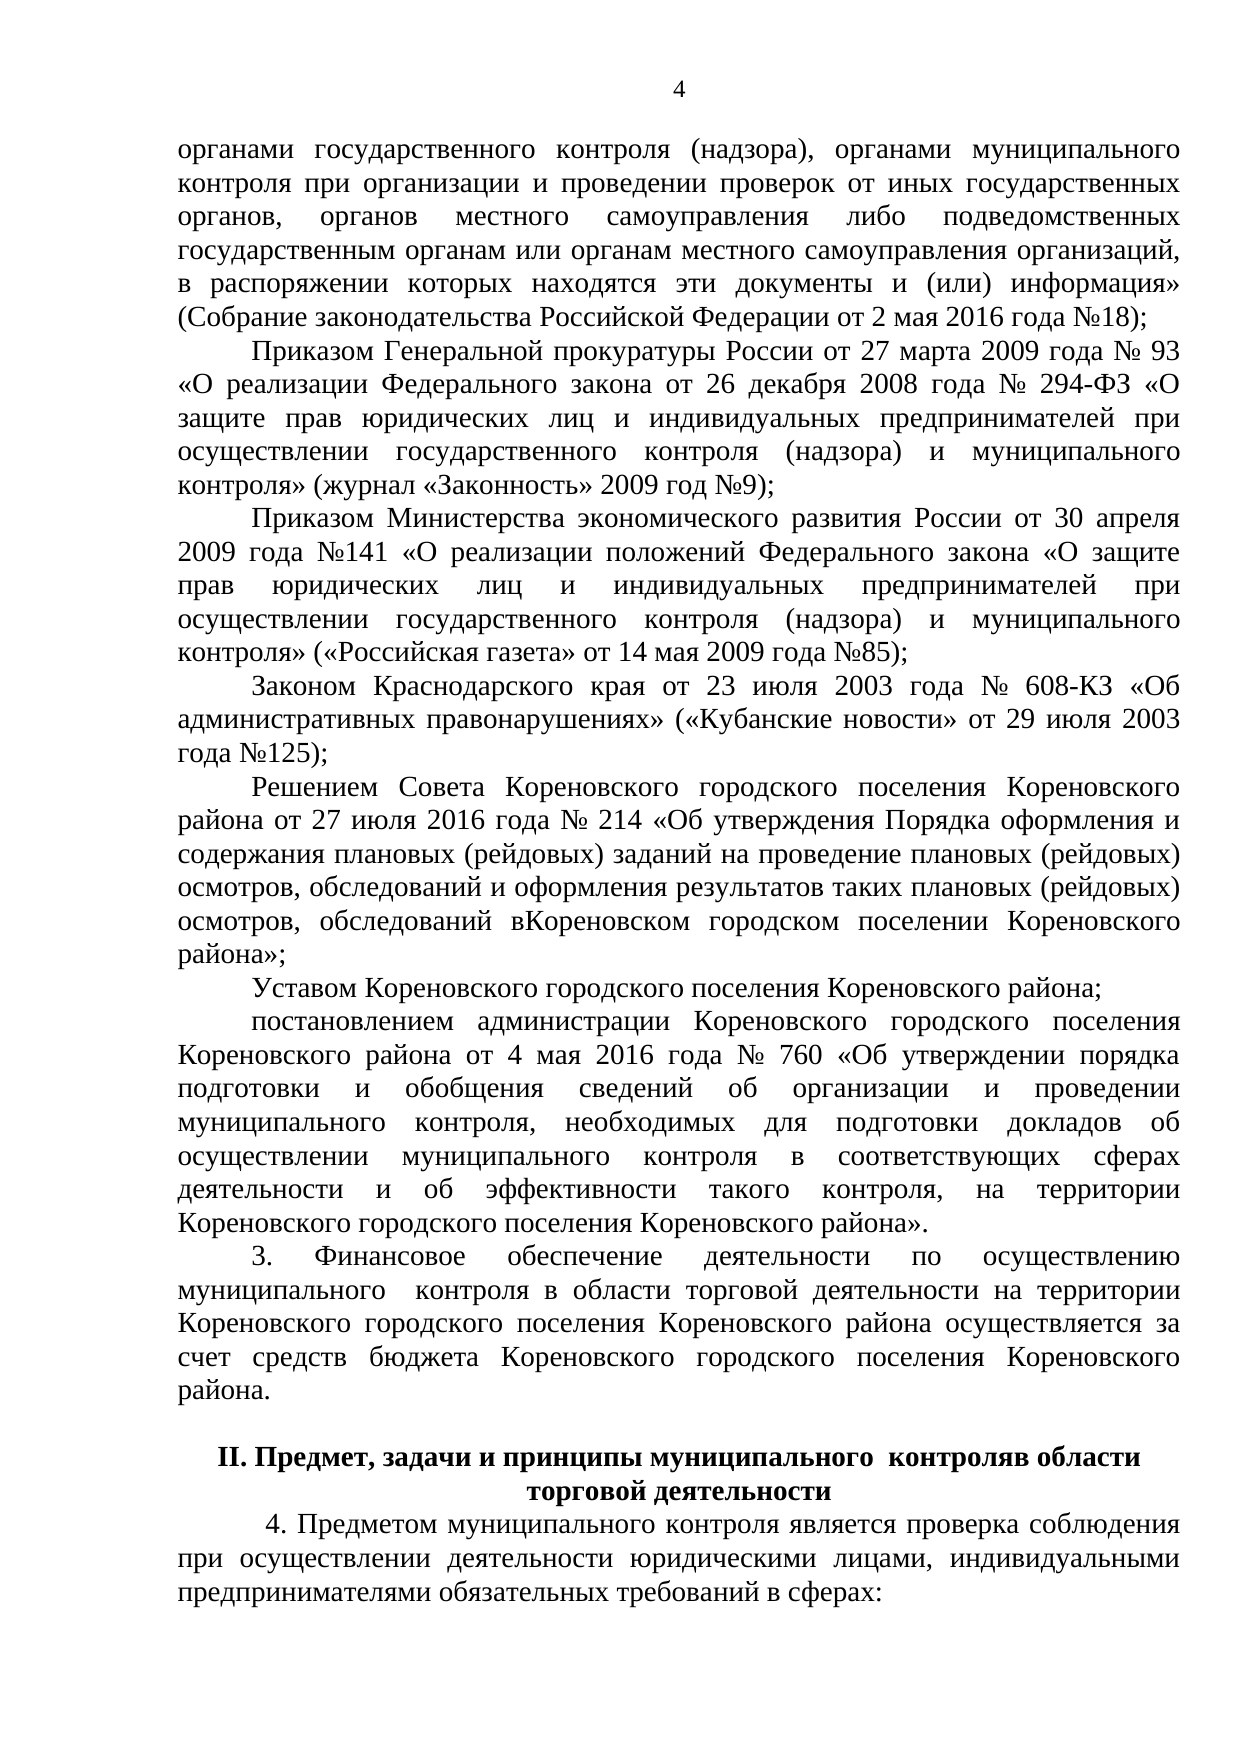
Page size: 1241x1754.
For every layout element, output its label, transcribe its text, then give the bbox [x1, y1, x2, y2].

text постановлением администрации Кореновского городского поселения Кореновского района от 4 мая 2016 года № 760 «Об утверждении порядка подготовки и обобщения сведений об организации и проведении муниципального контроля, необходимых для подготовки докладов об осуществлении муниципального контроля в соответствующих сферах деятельности и об эффективности такого контроля, на территории Кореновского городского поселения Кореновского района». [177, 1003, 1181, 1238]
text 4. Предметом муниципального контроля является проверка соблюдения при осуществлении деятельности юридическими лицами, индивидуальными предпринимателями обязательных требований в сферах: [177, 1507, 1181, 1607]
text Приказом Генеральной прокуратуры России от 27 марта 2009 года № 93 «О реализации Федерального закона от 26 декабря 2008 года № 294-ФЗ «О защите прав юридических лиц и индивидуальных предпринимателей при осуществлении государственного контроля (надзора) и муниципального контроля» (журнал «Законность» 2009 год №9); [177, 333, 1181, 500]
text 3. Финансовое обеспечение деятельности по осуществлению муниципального контроля в области торговой деятельности на территории Кореновского городского поселения Кореновского района осуществляется за счет средств бюджета Кореновского городского поселения Кореновского района. [177, 1238, 1181, 1406]
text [177, 131, 1181, 333]
text Решением Совета Кореновского городского поселения Кореновского района от 27 июля 2016 года № 214 «Об утверждения Порядка оформления и содержания плановых (рейдовых) заданий на проведение плановых (рейдовых) осмотров, обследований и оформления результатов таких плановых (рейдовых) осмотров, обследований вКореновском городском поселении Кореновского района»; [177, 769, 1181, 970]
text Законом Краснодарского края от 23 июля 2003 года № 608-КЗ «Об административных правонарушениях» («Кубанские новости» от 29 июля 2003 года №125); [177, 668, 1181, 769]
text Приказом Министерства экономического развития России от 30 апреля 2009 года №141 «О реализации положений Федерального закона «О защите прав юридических лиц и индивидуальных предпринимателей при осуществлении государственного контроля (надзора) и муниципального контроля» («Российская газета» от 14 мая 2009 года №85); [177, 500, 1181, 668]
text Уставом Кореновского городского поселения Кореновского района; [177, 970, 1181, 1003]
text II. Предмет, задачи и принципы муниципального контроляв области [177, 1439, 1181, 1473]
text торговой деятельности [177, 1473, 1181, 1507]
